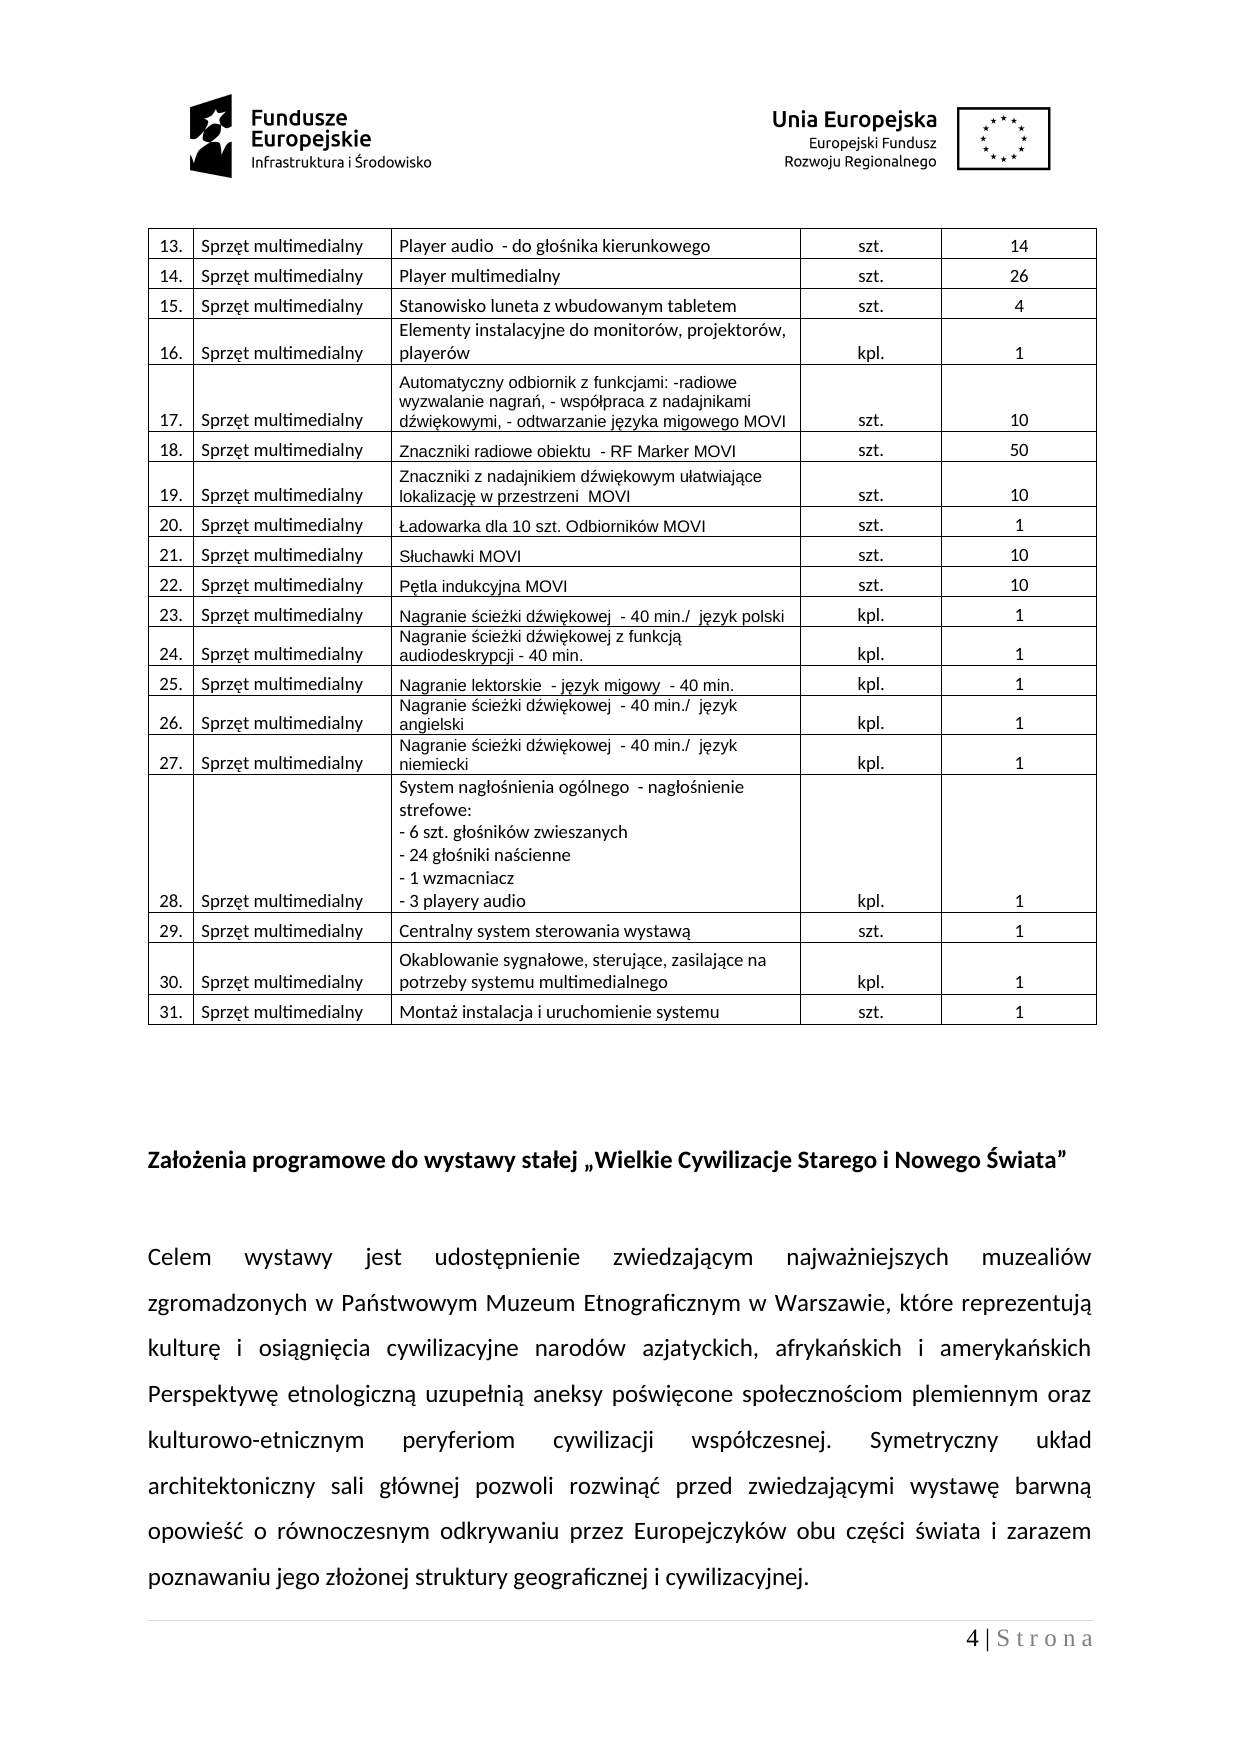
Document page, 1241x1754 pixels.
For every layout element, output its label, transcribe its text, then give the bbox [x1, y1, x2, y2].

table_cell 15. [149, 289, 193, 317]
table_cell 14. [149, 259, 193, 287]
table_cell 19. [149, 462, 193, 506]
table_cell Centralny system sterowania wystawą [392, 913, 800, 942]
table_cell 29. [149, 913, 193, 942]
table_cell Stanowisko luneta z wbudowanym tabletem [392, 289, 800, 317]
table_cell Sprzęt multimedialny [194, 735, 391, 774]
table_cell 28. [149, 775, 193, 912]
table_cell Nagranie ścieżki dźwiękowej - 40 min./ język niemiecki [392, 735, 800, 774]
picture [169, 73, 1071, 199]
table_cell Sprzęt multimedialny [194, 229, 391, 257]
table_cell szt. [801, 462, 941, 506]
text Założenia programowe do wystawy stałej „Wielkie Cywilizacje Starego i Nowego Świata” [148, 1144, 1093, 1175]
table_cell Okablowanie sygnałowe, sterujące, zasilające na potrzeby systemu multimedialnego [392, 943, 800, 993]
table_cell 1 [942, 943, 1096, 993]
table_cell 1 [942, 666, 1096, 695]
table_cell 22. [149, 567, 193, 596]
table_cell szt. [801, 432, 941, 461]
table_cell Sprzęt multimedialny [194, 775, 391, 912]
table_cell 30. [149, 943, 193, 993]
table_cell Nagranie ścieżki dźwiękowej - 40 min./ język polski [392, 597, 800, 626]
table_cell 26. [149, 696, 193, 734]
table_cell Sprzęt multimedialny [194, 289, 391, 317]
table_cell Montaż instalacja i uruchomienie systemu [392, 995, 800, 1023]
table_cell Pętla indukcyjna MOVI [392, 567, 800, 596]
table_cell Znaczniki radiowe obiektu - RF Marker MOVI [392, 432, 800, 461]
table_cell szt. [801, 289, 941, 317]
table_cell Elementy instalacyjne do monitorów, projektorów, playerów [392, 319, 800, 364]
table_cell 23. [149, 597, 193, 626]
table_cell Sprzęt multimedialny [194, 567, 391, 596]
table_cell 1 [942, 627, 1096, 665]
table_cell 1 [942, 995, 1096, 1023]
table_cell Automatyczny odbiornik z funkcjami: -radiowe wyzwalanie nagrań, - współpraca z nadajnikami dźwiękowymi, - odtwarzanie języka migowego MOVI [392, 365, 800, 431]
table_cell Sprzęt multimedialny [194, 259, 391, 287]
table_cell Słuchawki MOVI [392, 537, 800, 566]
table_cell Sprzęt multimedialny [194, 666, 391, 695]
table_cell 1 [942, 913, 1096, 942]
table_cell kpl. [801, 775, 941, 912]
table_cell 18. [149, 432, 193, 461]
table_cell 1 [942, 597, 1096, 626]
table_cell 10 [942, 365, 1096, 431]
text Celem wystawy jest udostępnienie zwiedzającym najważniejszych muzealiów zgromadzonych w Państwowym Muzeum Etnograficznym w Warszawie, które reprezentują kulturę i osiągnięcia cywilizacyjne narodów azjatyckich, afrykańskich i amerykańskich Perspektywę etnologiczną uzupełnią aneksy poświęcone społecznościom plemiennym oraz kulturowo-etnicznym peryferiom cywilizacji współczesnej. Symetryczny układ architektoniczny sali głównej pozwoli rozwinąć przed zwiedzającymi wystawę barwną opowieść o równoczesnym odkrywaniu przez Europejczyków obu części świata i zarazem poznawaniu jego złożonej struktury geograficznej i cywilizacyjnej. [148, 1241, 1093, 1592]
table_cell 25. [149, 666, 193, 695]
table_cell Player multimedialny [392, 259, 800, 287]
table_cell System nagłośnienia ogólnego - nagłośnienie strefowe: - 6 szt. głośników zwieszanych - 24 głośniki naścienne - 1 wzmacniacz - 3 playery audio [392, 775, 800, 912]
table_cell Sprzęt multimedialny [194, 319, 391, 364]
table_cell 13. [149, 229, 193, 257]
table_cell 24. [149, 627, 193, 665]
table_cell szt. [801, 537, 941, 566]
table_cell Sprzęt multimedialny [194, 462, 391, 506]
table_cell 20. [149, 507, 193, 536]
table_cell 17. [149, 365, 193, 431]
table_cell kpl. [801, 735, 941, 774]
table_cell szt. [801, 995, 941, 1023]
table_cell Sprzęt multimedialny [194, 507, 391, 536]
table_cell kpl. [801, 666, 941, 695]
table_cell Sprzęt multimedialny [194, 696, 391, 734]
table_cell 50 [942, 432, 1096, 461]
table_cell 10 [942, 462, 1096, 506]
table_cell 10 [942, 567, 1096, 596]
table_cell 27. [149, 735, 193, 774]
table_cell szt. [801, 365, 941, 431]
table_cell Sprzęt multimedialny [194, 365, 391, 431]
table_cell 1 [942, 735, 1096, 774]
table_cell Sprzęt multimedialny [194, 432, 391, 461]
table_cell szt. [801, 259, 941, 287]
table_cell kpl. [801, 696, 941, 734]
table_cell Sprzęt multimedialny [194, 913, 391, 942]
table_cell 1 [942, 319, 1096, 364]
table_cell Nagranie lektorskie - język migowy - 40 min. [392, 666, 800, 695]
table_cell 1 [942, 775, 1096, 912]
table_cell kpl. [801, 319, 941, 364]
table_cell Sprzęt multimedialny [194, 597, 391, 626]
table_cell Znaczniki z nadajnikiem dźwiękowym ułatwiające lokalizację w przestrzeni MOVI [392, 462, 800, 506]
table_cell 14 [942, 229, 1096, 257]
table_cell kpl. [801, 943, 941, 993]
table_cell 16. [149, 319, 193, 364]
table_cell 1 [942, 696, 1096, 734]
table_cell Sprzęt multimedialny [194, 995, 391, 1023]
table_cell kpl. [801, 597, 941, 626]
table_cell szt. [801, 913, 941, 942]
table_cell szt. [801, 507, 941, 536]
table_cell kpl. [801, 627, 941, 665]
table_cell Player audio - do głośnika kierunkowego [392, 229, 800, 257]
table_cell Sprzęt multimedialny [194, 627, 391, 665]
table_cell 4 [942, 289, 1096, 317]
table_cell 1 [942, 507, 1096, 536]
table_cell 10 [942, 537, 1096, 566]
table_cell 31. [149, 995, 193, 1023]
table_cell szt. [801, 567, 941, 596]
table_cell Nagranie ścieżki dźwiękowej - 40 min./ język angielski [392, 696, 800, 734]
table_cell Ładowarka dla 10 szt. Odbiorników MOVI [392, 507, 800, 536]
table_cell Nagranie ścieżki dźwiękowej z funkcją audiodeskrypcji - 40 min. [392, 627, 800, 665]
table_cell 26 [942, 259, 1096, 287]
table_cell Sprzęt multimedialny [194, 943, 391, 993]
table_cell Sprzęt multimedialny [194, 537, 391, 566]
table_cell szt. [801, 229, 941, 257]
table_cell 21. [149, 537, 193, 566]
